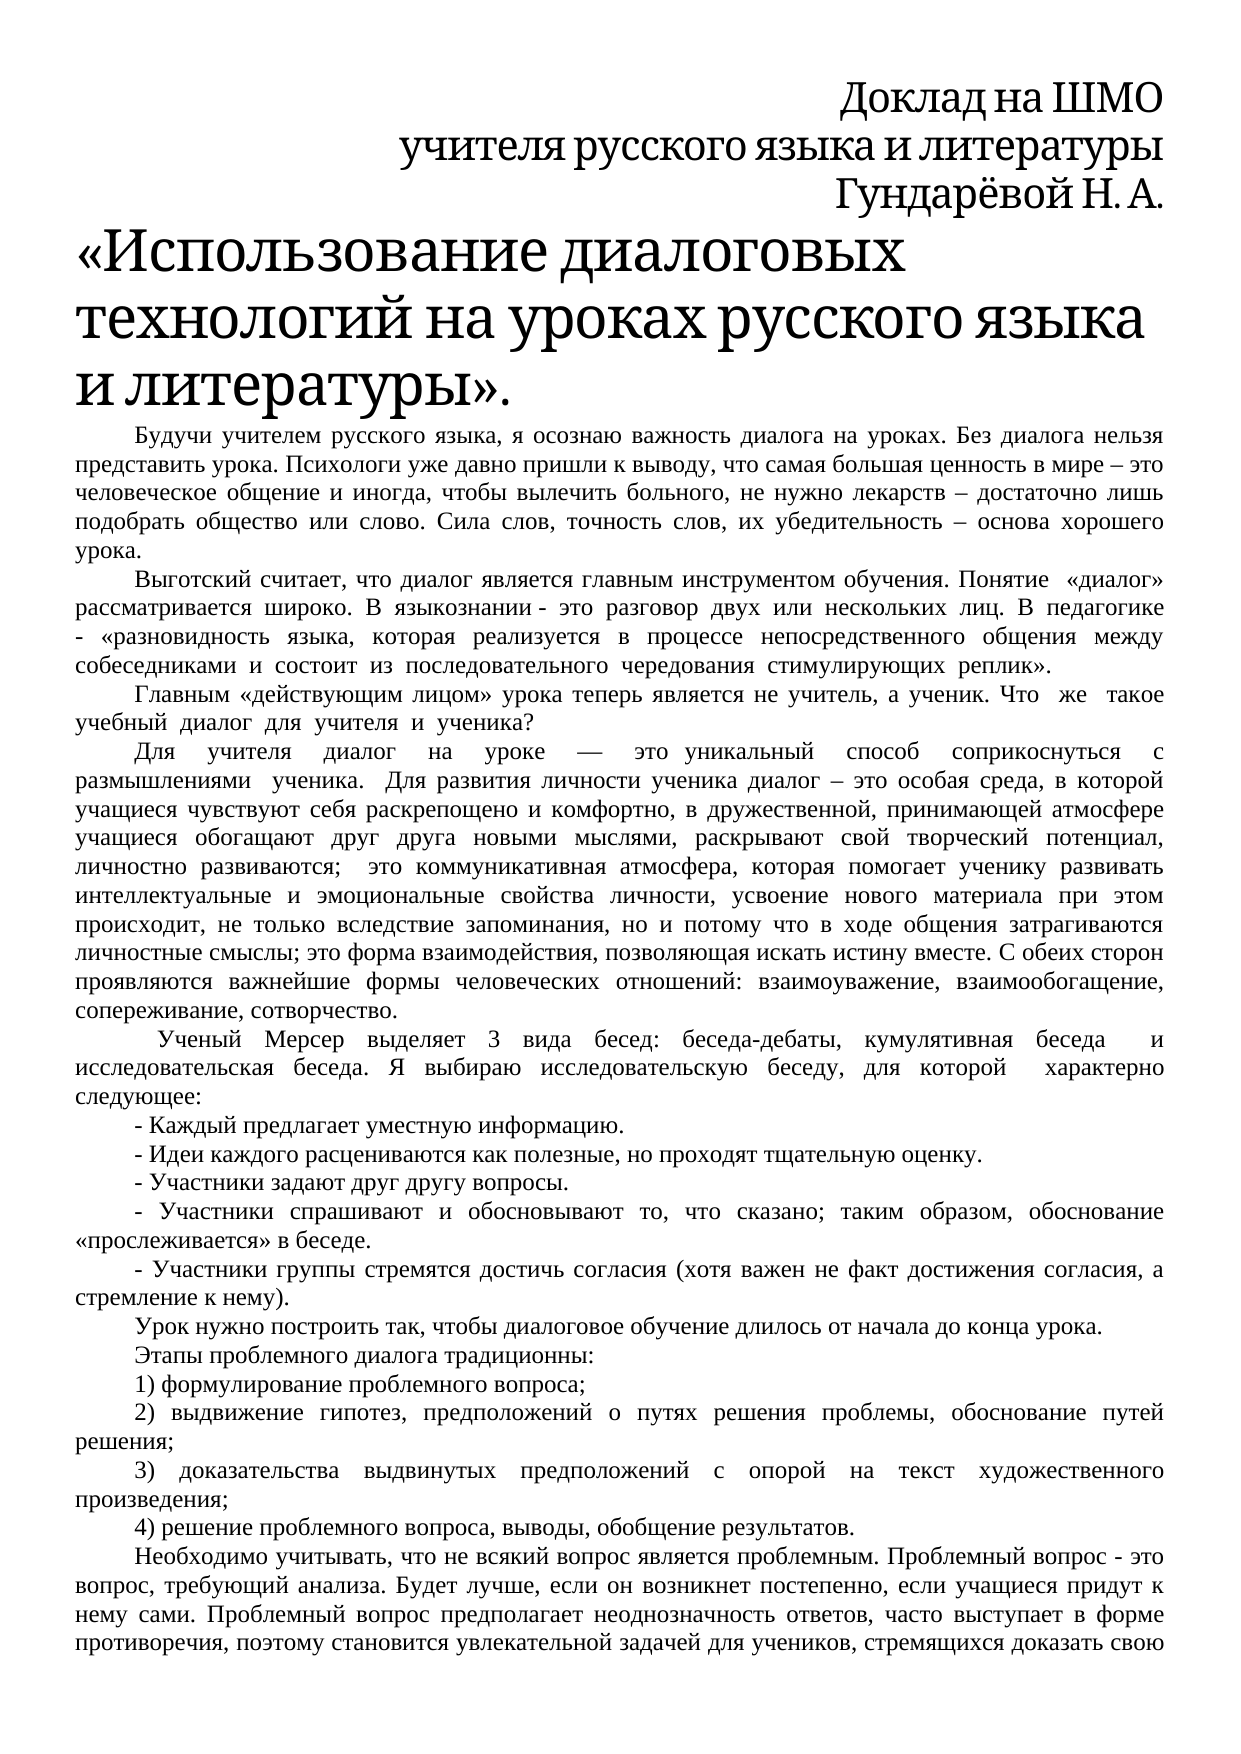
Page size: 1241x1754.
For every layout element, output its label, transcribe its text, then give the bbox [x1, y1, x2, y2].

text - Участники задают друг другу вопросы. [75, 1167, 1165, 1196]
title Доклад на ШМО [75, 75, 1165, 123]
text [75, 1541, 1165, 1656]
text Выготский считает, что диалог является главным инструментом обучения. Понятие «диалог» рассматривается широко. В языкознании - это разговор двух или нескольких лиц. В педагогике - «разновидность языка, которая реализуется в процессе непосредственного общения между собеседниками и состоит из последовательного чередования стимулирующих реплик». [75, 564, 1165, 679]
text Для учителя диалог на уроке — это уникальный способ соприкоснуться с размышлениями ученика. Для развития личности ученика диалог – это особая среда, в которой учащиеся чувствуют себя раскрепощено и комфортно, в дружественной, принимающей атмосфере учащиеся обогащают друг друга новыми мыслями, раскрывают свой творческий потенциал, личностно развиваются; это коммуникативная атмосфера, которая помогает ученику развивать интеллектуальные и эмоциональные свойства личности, усвоение нового материала при этом происходит, не только вследствие запоминания, но и потому что в ходе общения затрагиваются личностные смыслы; это форма взаимодействия, позволяющая искать истину вместе. С обеих сторон проявляются важнейшие формы человеческих отношений: взаимоуважение, взаимообогащение, сопереживание, сотворчество. [75, 736, 1165, 1024]
title «Использование диалоговых технологий на уроках русского языка и литературы». [75, 219, 1165, 420]
text 3) доказательства выдвинутых предположений с опорой на текст художественного произведения; [75, 1455, 1165, 1512]
text 1) формулирование проблемного вопроса; [75, 1369, 1165, 1397]
text - Участники спрашивают и обосновывают то, что сказано; таким образом, обоснование «прослеживается» в беседе. [75, 1196, 1165, 1254]
text 4) решение проблемного вопроса, выводы, обобщение результатов. [75, 1512, 1165, 1541]
text Этапы проблемного диалога традиционны: [75, 1340, 1165, 1369]
text Главным «действующим лицом» урока теперь является не учитель, а ученик. Что же такое учебный диалог для учителя и ученика? [75, 679, 1165, 736]
text - Участники группы стремятся достичь согласия (хотя важен не факт достижения согласия, а стремление к нему). [75, 1254, 1165, 1311]
text Будучи учителем русского языка, я осознаю важность диалога на уроках. Без диалога нельзя представить урока. Психологи уже давно пришли к выводу, что самая большая ценность в мире – это человеческое общение и иногда, чтобы вылечить больного, не нужно лекарств – достаточно лишь подобрать общество или слово. Сила слов, точность слов, их убедительность – основа хорошего урока. [75, 420, 1165, 564]
text 2) выдвижение гипотез, предположений о путях решения проблемы, обоснование путей решения; [75, 1397, 1165, 1455]
title учителя русского языка и литературы [75, 123, 1165, 171]
text - Каждый предлагает уместную информацию. [75, 1110, 1165, 1139]
title Гундарёвой Н. А. [75, 171, 1165, 219]
text Урок нужно построить так, чтобы диалоговое обучение длилось от начала до конца урока. [75, 1311, 1165, 1340]
text Ученый Мерсер выделяет 3 вида бесед: беседа-дебаты, кумулятивная беседа и исследовательская беседа. Я выбираю исследовательскую беседу, для которой характерно следующее: [75, 1024, 1165, 1110]
text - Идеи каждого расцениваются как полезные, но проходят тщательную оценку. [75, 1139, 1165, 1167]
